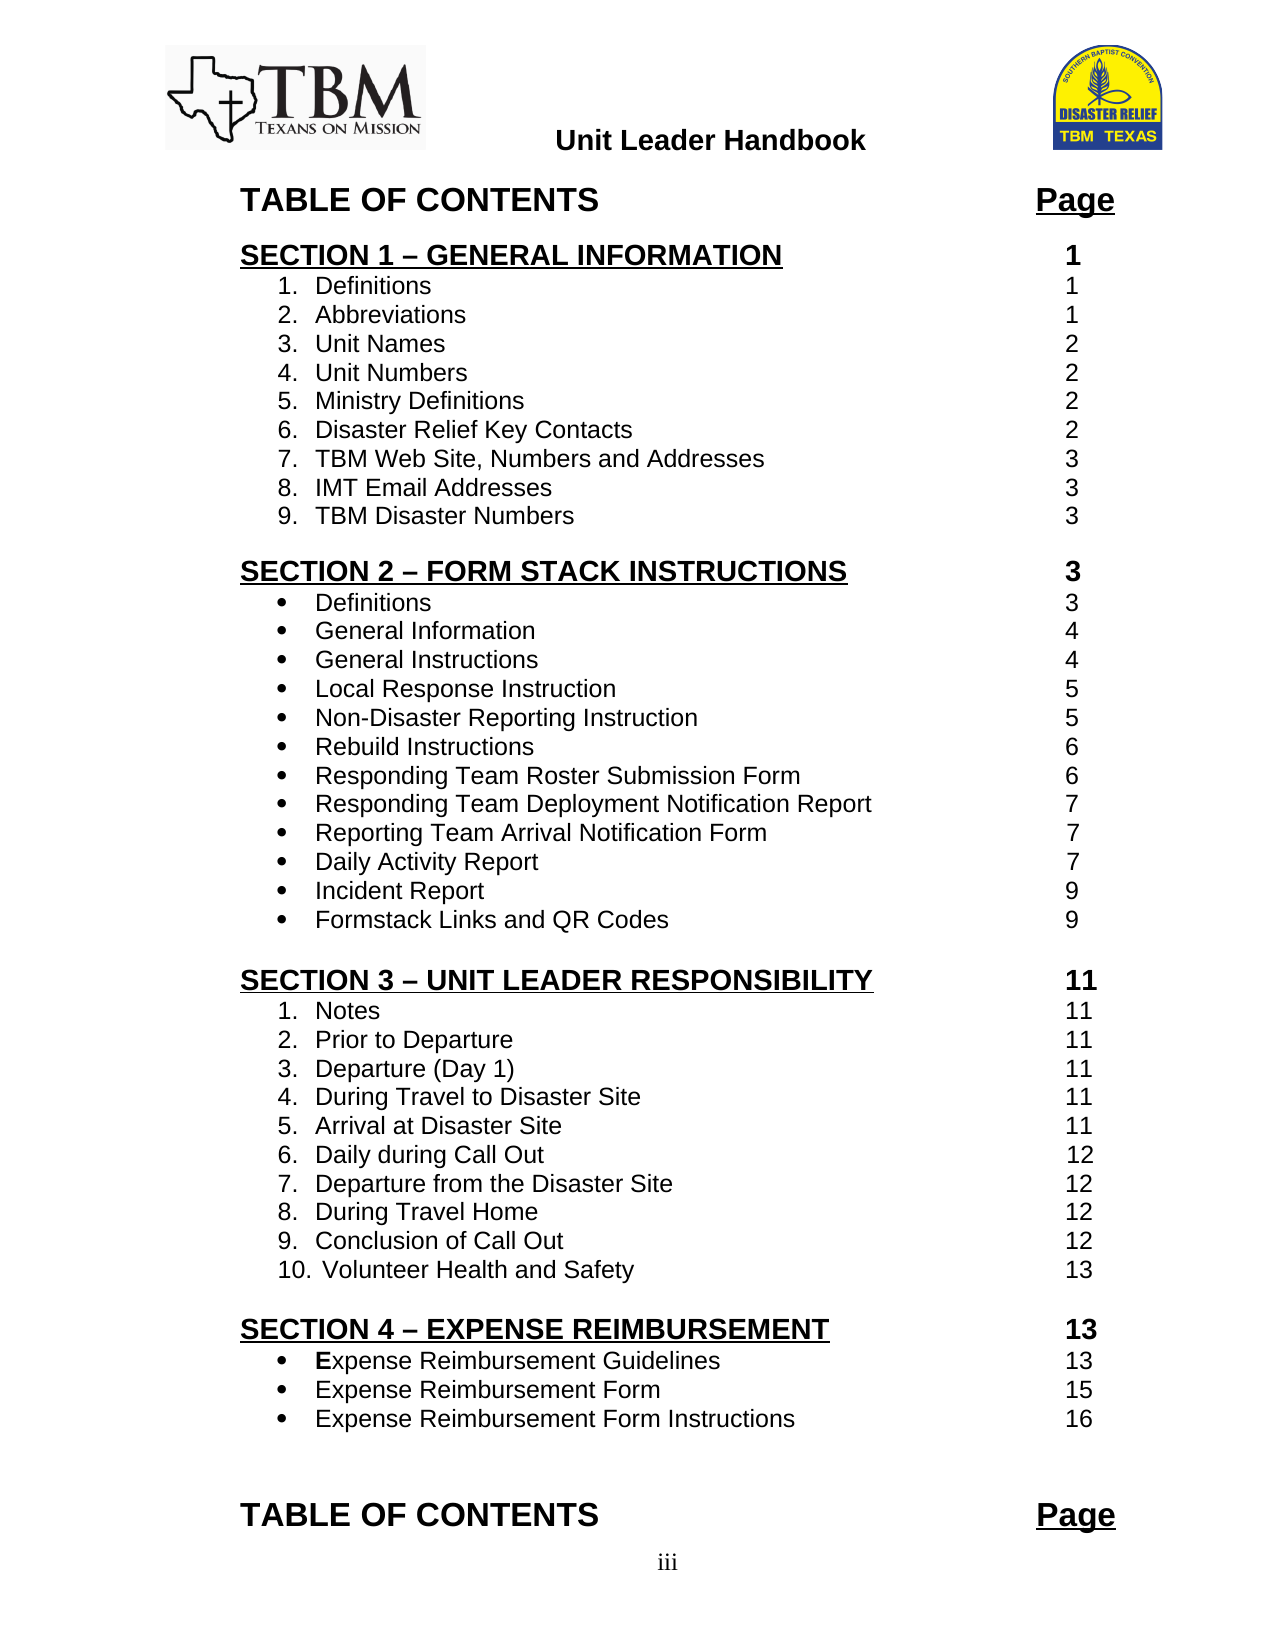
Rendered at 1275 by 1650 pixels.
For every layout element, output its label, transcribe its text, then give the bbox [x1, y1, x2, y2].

list General Information 4 [277, 616, 1170, 645]
list Volunteer Health and Safety 13 [277, 1255, 1170, 1283]
list Expense Reimbursement Form 15 [277, 1375, 1170, 1403]
list During Travel to Disaster Site 11 [277, 1082, 1170, 1111]
list Notes 11 [277, 996, 1170, 1025]
text SECTION 4 – EXPENSE REIMBURSEMENT 13 [240, 1312, 1170, 1346]
list Departure (Day 1) 11 [277, 1053, 1170, 1082]
list Rebuild Instructions 6 [277, 732, 1170, 761]
list Expense Reimbursement Form Instructions 16 [277, 1403, 1170, 1432]
list Formstack Links and QR Codes 9 [277, 905, 1170, 934]
list Ministry Definitions 2 [277, 386, 1170, 415]
list Conclusion of Call Out 12 [277, 1226, 1170, 1255]
list General Instructions 4 [277, 645, 1170, 674]
list Definitions 3 [277, 587, 1170, 616]
list Local Response Instruction 5 [277, 674, 1170, 703]
text SECTION 2 – FORM STACK INSTRUCTIONS 3 [240, 554, 1170, 587]
list Reporting Team Arrival Notification Form 7 [277, 818, 1170, 847]
list Arrival at Disaster Site 11 [277, 1111, 1170, 1140]
list Unit Numbers 2 [277, 357, 1170, 386]
picture [1053, 45, 1163, 150]
list Abbreviations 1 [277, 300, 1170, 329]
text SECTION 1 – GENERAL INFORMATION 1 [240, 238, 1170, 271]
list Prior to Departure 11 [277, 1025, 1170, 1053]
list Daily during Call Out 12 [277, 1140, 1170, 1168]
list Disaster Relief Key Contacts 2 [277, 415, 1170, 444]
list IMT Email Addresses 3 [277, 472, 1170, 501]
text TABLE OF CONTENTS Page [165, 180, 1170, 218]
list Expense Reimbursement Guidelines 13 [277, 1346, 1170, 1375]
picture [165, 45, 426, 150]
list TBM Web Site, Numbers and Addresses 3 [277, 444, 1170, 472]
list Responding Team Deployment Notification Report 7 [277, 789, 1170, 818]
list Daily Activity Report 7 [277, 847, 1170, 876]
text SECTION 3 – UNIT LEADER RESPONSIBILITY 11 [240, 962, 1170, 996]
list TBM Disaster Numbers 3 [277, 501, 1170, 530]
text TABLE OF CONTENTS Page [240, 1495, 1170, 1533]
list Departure from the Disaster Site 12 [277, 1168, 1170, 1197]
list Definitions 1 [277, 271, 1170, 300]
list Non-Disaster Reporting Instruction 5 [277, 703, 1170, 732]
list During Travel Home 12 [277, 1197, 1170, 1226]
list Unit Names 2 [277, 329, 1170, 357]
list Responding Team Roster Submission Form 6 [277, 761, 1170, 789]
list Incident Report 9 [277, 876, 1170, 905]
